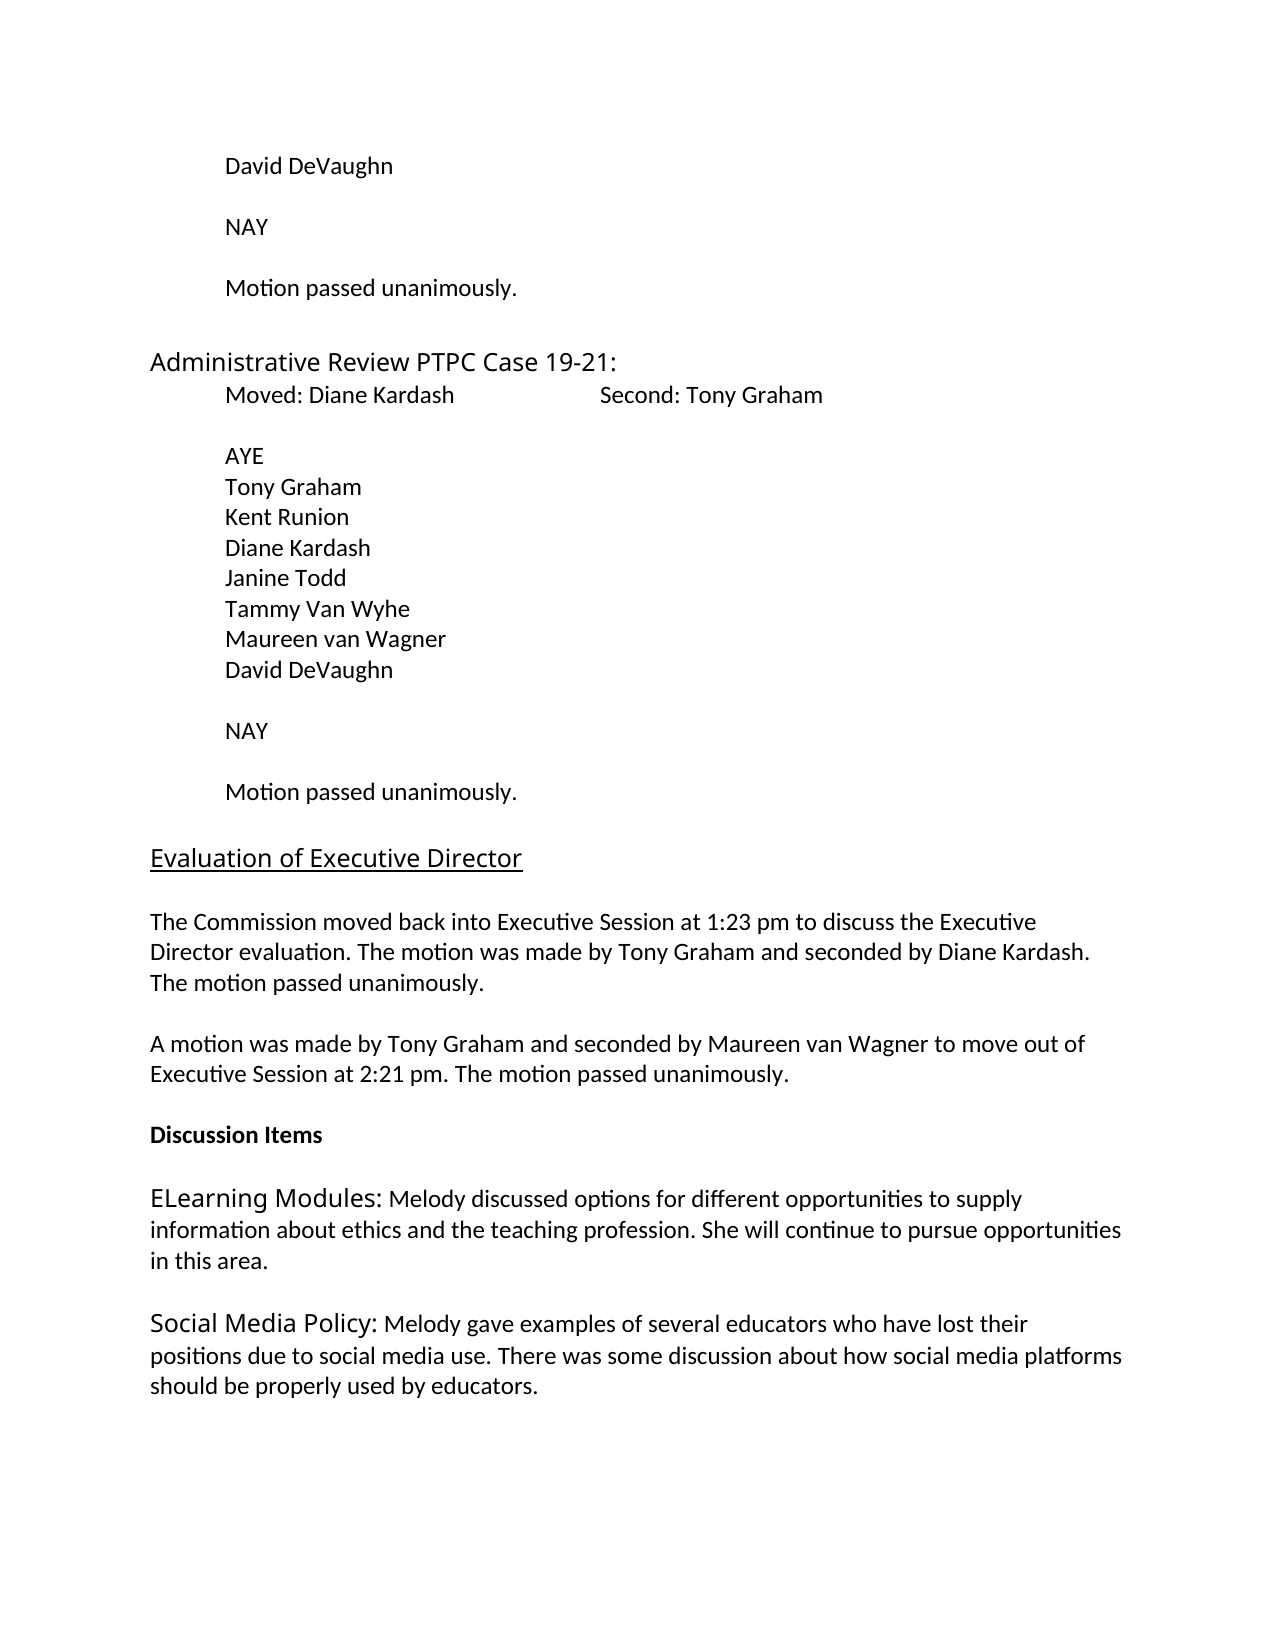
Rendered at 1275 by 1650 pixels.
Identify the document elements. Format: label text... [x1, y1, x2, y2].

text David DeVaughn [150, 150, 1125, 181]
subtitle Administrative Review PTPC Case 19-21: [150, 345, 1125, 379]
text Motion passed unanimously. [150, 776, 1125, 806]
text Janine Todd [150, 562, 1125, 593]
text Maureen van Wagner [150, 623, 1125, 654]
text NAY [150, 715, 1125, 745]
text Kent Runion [150, 501, 1125, 532]
text The Commission moved back into Executive Session at 1:23 pm to discuss the Executive Director evaluation. The motion was made by Tony Graham and seconded by Diane Kardash. The motion passed unanimously. [150, 906, 1125, 997]
text ELearning Modules: Melody discussed options for different opportunities to supply information about ethics and the teaching profession. She will continue to pursue opportunities in this area. [150, 1180, 1125, 1275]
text Motion passed unanimously. [150, 272, 1125, 303]
text Tammy Van Wyhe [150, 593, 1125, 623]
text A motion was made by Tony Graham and seconded by Maureen van Wagner to move out of Executive Session at 2:21 pm. The motion passed unanimously. [150, 1028, 1125, 1089]
text NAY [150, 211, 1125, 242]
text David DeVaughn [150, 654, 1125, 684]
subtitle Evaluation of Executive Director [150, 841, 1125, 875]
text Social Media Policy: Melody gave examples of several educators who have lost their positions due to social media use. There was some discussion about how social media platforms should be properly used by educators. [150, 1306, 1125, 1401]
text Tony Graham [150, 471, 1125, 501]
text Moved: Diane Kardash Second: Tony Graham [150, 379, 1125, 409]
subtitle Discussion Items [150, 1119, 1125, 1150]
text Diane Kardash [150, 532, 1125, 562]
text AYE [150, 440, 1125, 471]
